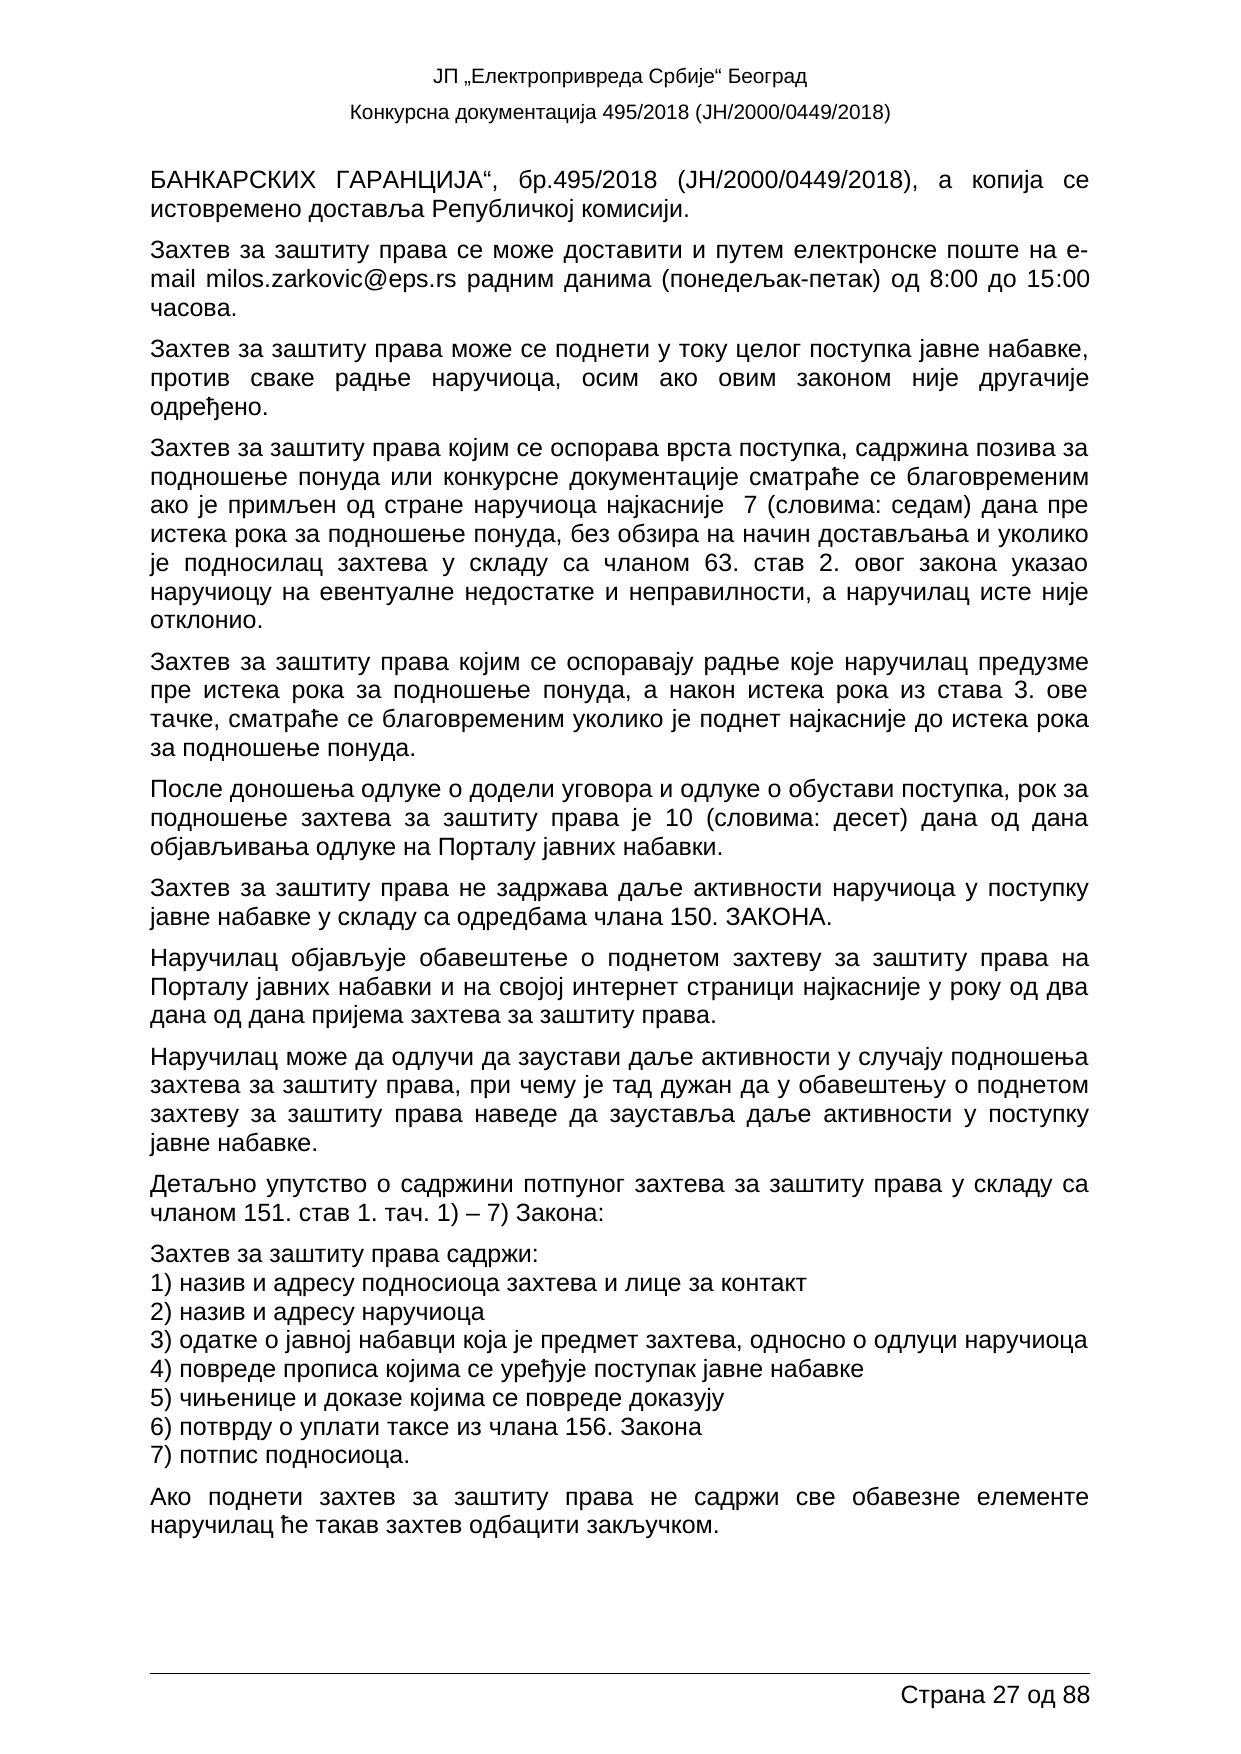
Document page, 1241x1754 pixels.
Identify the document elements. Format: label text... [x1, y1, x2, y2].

text Захтев за заштиту права може се поднети у току целог поступка јавне набавке, против сваке радње наручиоца, осим ако овим законом није другачије одређено. [150, 334, 1090, 420]
text Захтев за заштиту права не задржава даље активности наручиоца у поступку јавне набавке у складу са одредбама члана 150. ЗАКОНА. [150, 873, 1090, 930]
text Наручилац може да одлучи да заустави даље активности у случају подношења захтева за заштиту права, при чему је тад дужан да у обавештењу о поднетом захтеву за заштиту права наведе да зауставља даље активности у поступку јавне набавке. [150, 1042, 1090, 1157]
text Захтев за заштиту права садржи: [150, 1239, 1090, 1268]
text Захтев за заштиту права се може доставити и путем електронске поште на e-mail milos.zarkovic@eps.rs радним данима (понедељак-петак) од 8:00 до 15:00 часова. [150, 235, 1090, 322]
text Захтев за заштиту права којим се оспоравају радње које наручилац предузме пре истека рока за подношење понуда, а након истека рока из става 3. ове тачке, сматраће се благовременим уколико је поднет најкасније до истека рока за подношење понуда. [150, 647, 1090, 762]
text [150, 165, 1090, 223]
text 3) одатке о јавној набавци која је предмет захтева, односно о одлуци наручиоца [150, 1325, 1090, 1354]
text Наручилац објављује обавештење о поднетом захтеву за заштиту права на Порталу јавних набавки и на својој интернет страници најкасније у року од два дана од дана пријема захтева за заштиту права. [150, 943, 1090, 1029]
text 7) потпис подносиоца. [150, 1440, 1090, 1469]
text 4) повреде прописа којима се уређује поступак јавне набавке [150, 1354, 1090, 1383]
text 2) назив и адресу наручиоца [150, 1297, 1090, 1325]
text Детаљно упутство о садржини потпуног захтева за заштиту права у складу са чланом 151. став 1. тач. 1) – 7) Закона: [150, 1169, 1090, 1227]
text 5) чињенице и доказе којима се повреде доказују [150, 1383, 1090, 1412]
text После доношења одлуке о додели уговора и одлуке о обустави поступка, рок за подношење захтева за заштиту права је 10 (словима: десет) дана од дана објављивања одлуке на Порталу јавних набавки. [150, 774, 1090, 860]
text Захтев за заштиту права којим се оспорава врста поступка, садржина позива за подношење понуда или конкурсне документације сматраће се благовременим ако је примљен од стране наручиоца најкасније 7 (словима: седам) дана пре истека рока за подношење понуда, без обзира на начин достављања и уколико је подносилац захтева у складу са чланом 63. став 2. овог закона указао наручиоцу на евентуалне недостатке и неправилности, а наручилац исте није отклонио. [150, 433, 1090, 634]
text 1) назив и адресу подносиоца захтева и лице за контакт [150, 1268, 1090, 1297]
text Ако поднети захтев за заштиту права не садржи све обавезне елементе наручилац ће такав захтев одбацити закључком. [150, 1482, 1090, 1539]
text 6) потврду о уплати таксе из члана 156. Закона [150, 1412, 1090, 1440]
